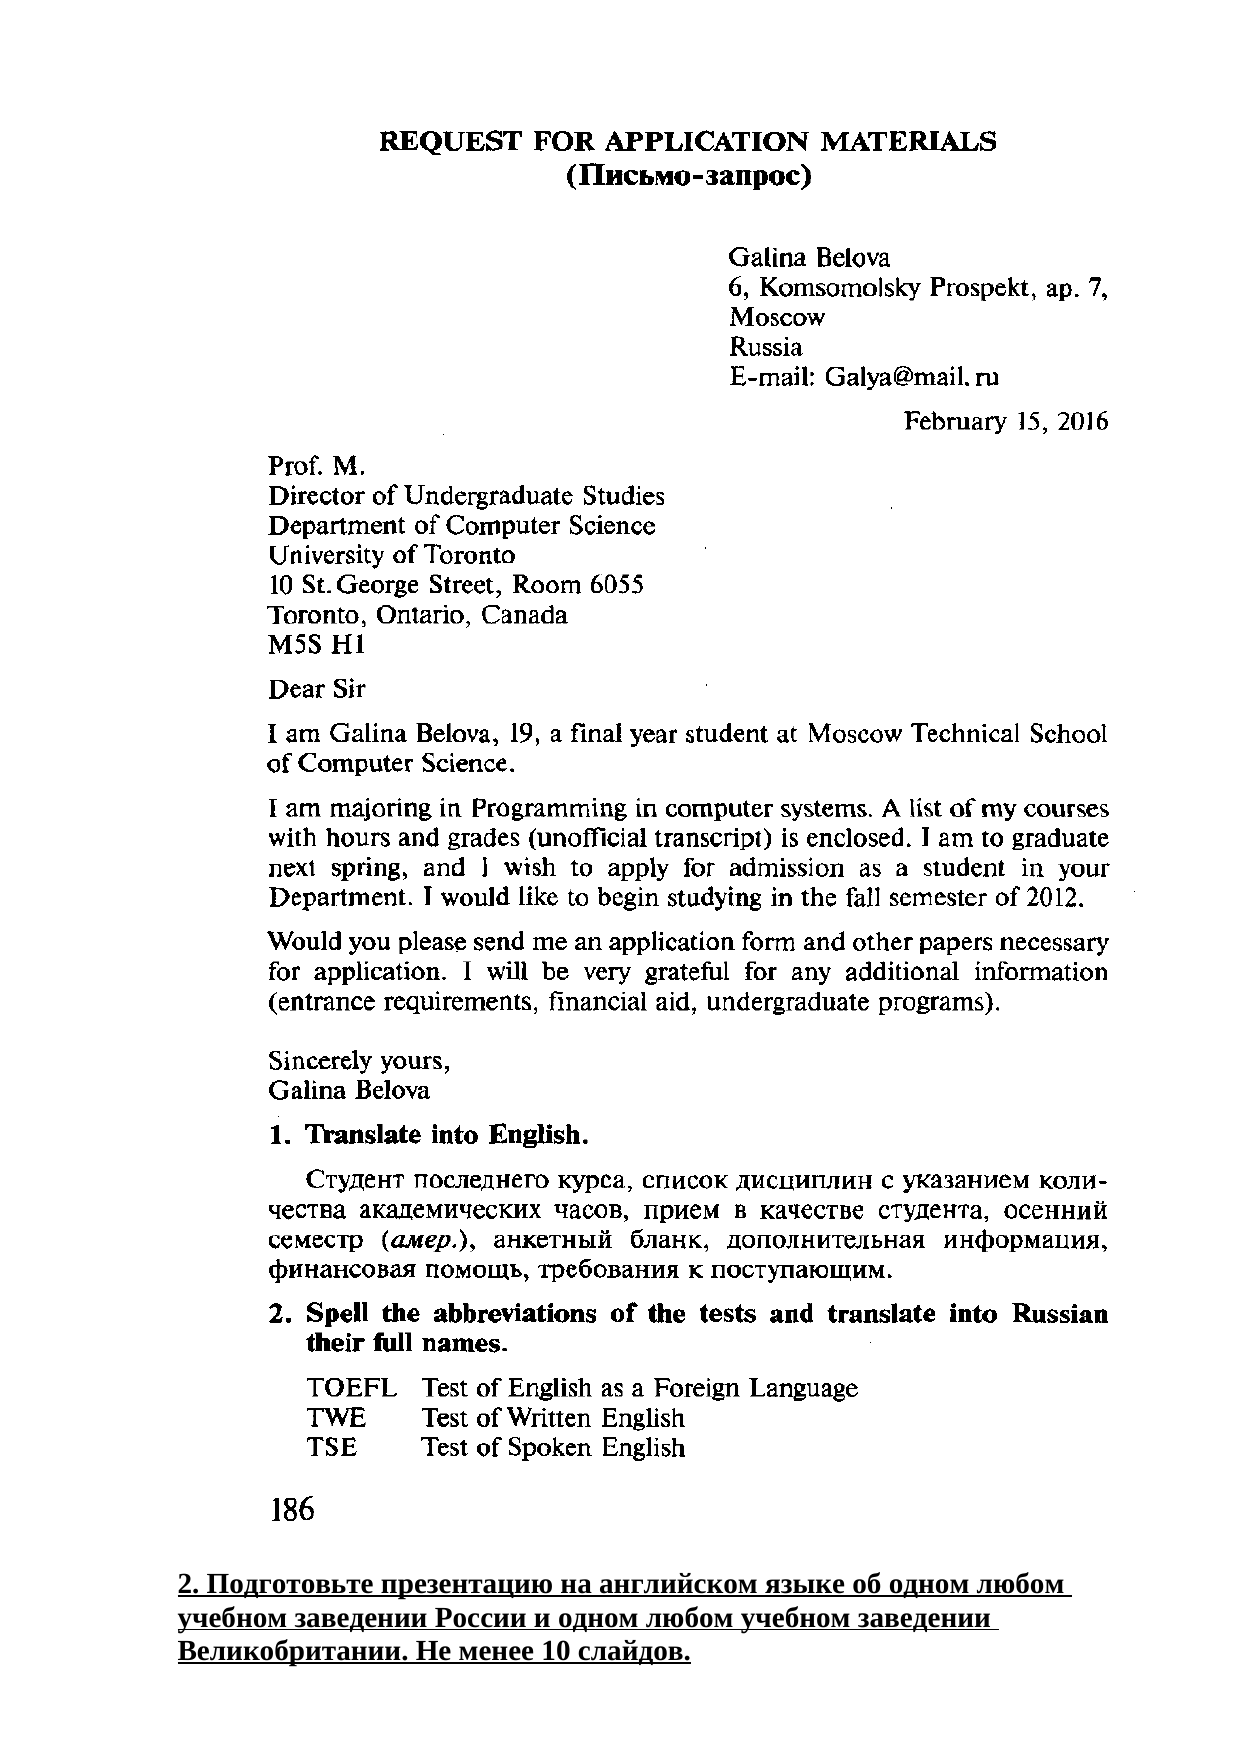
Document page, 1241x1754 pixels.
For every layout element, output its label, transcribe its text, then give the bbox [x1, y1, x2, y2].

text 2. Подготовьте презентацию на английском языке об одном любом учебном заведении России и одном любом учебном заведении Великобритании. Не менее 10 слайдов. [177, 1566, 1152, 1667]
